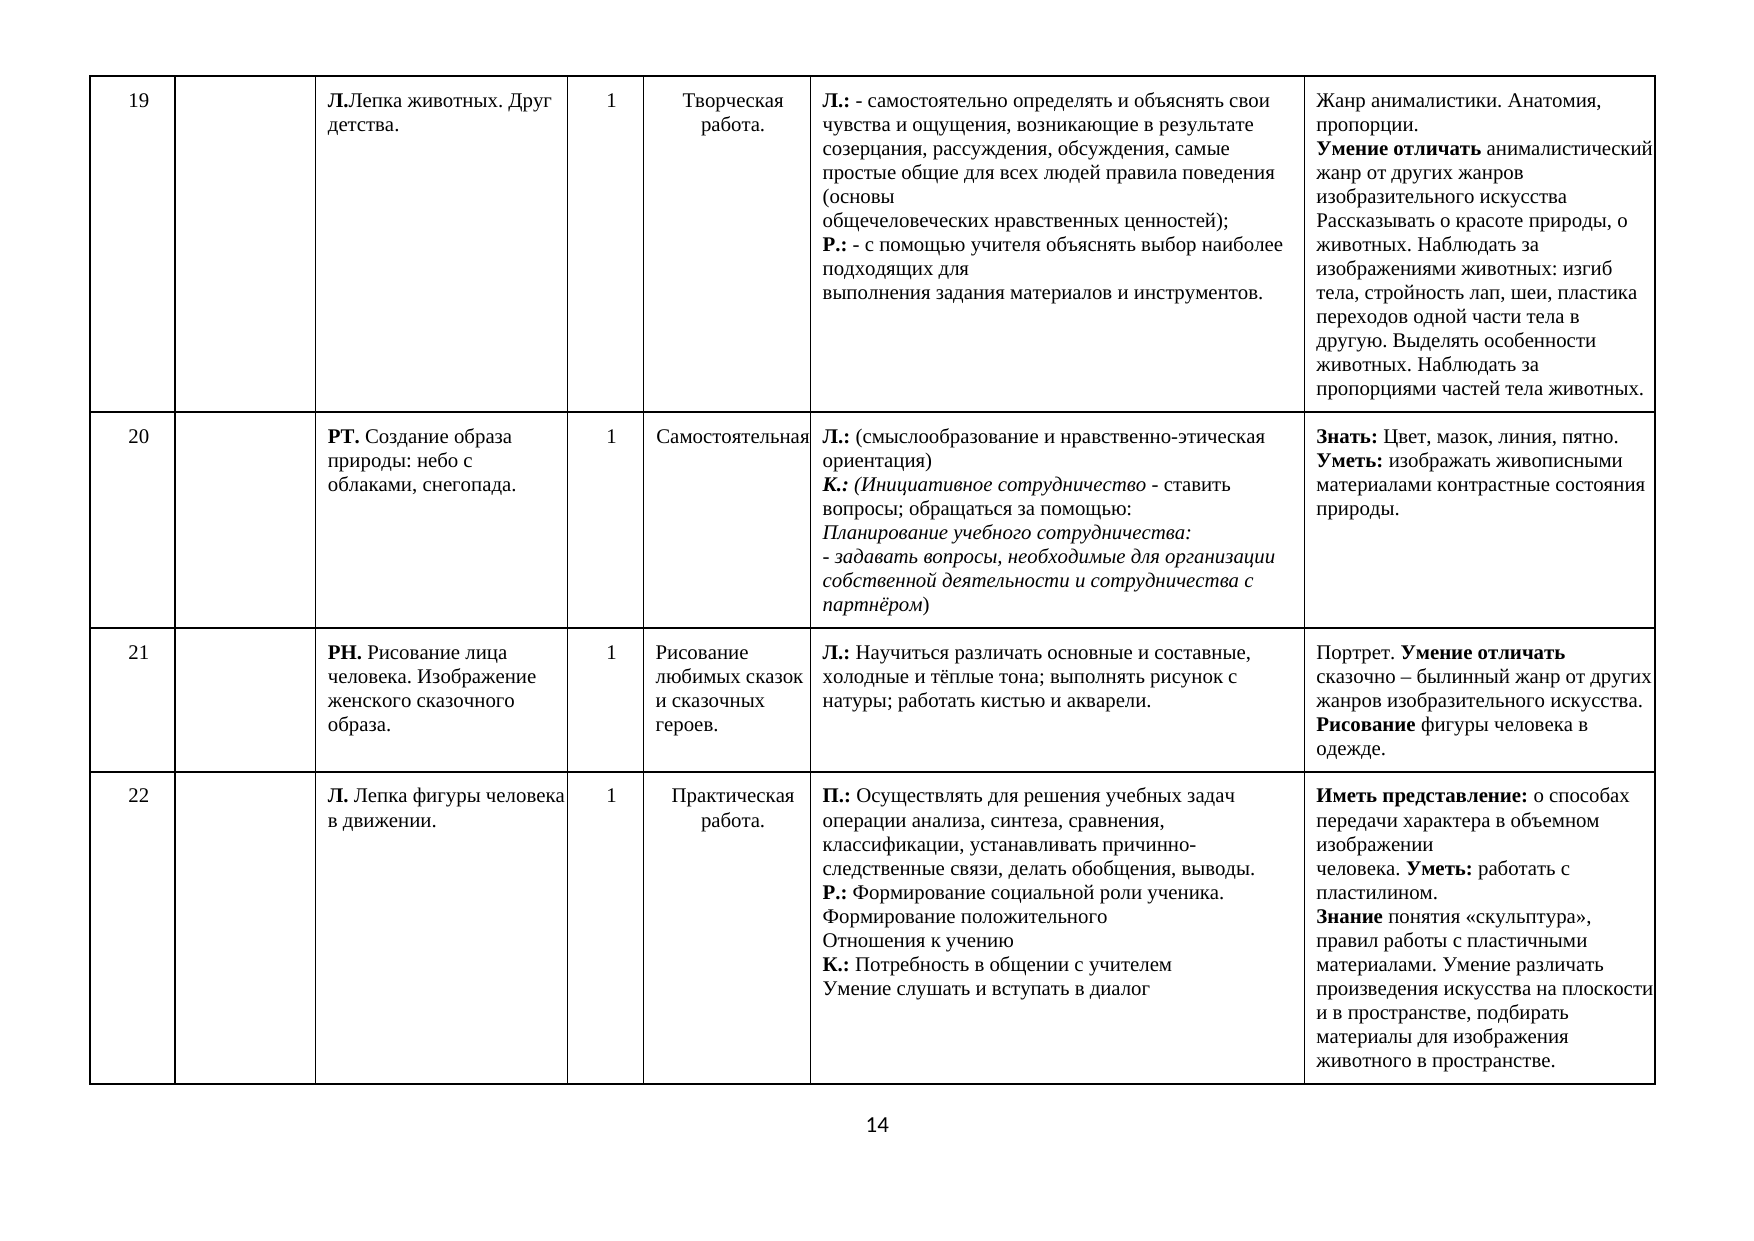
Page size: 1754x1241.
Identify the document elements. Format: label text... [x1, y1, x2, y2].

table_cell П.: Осуществлять для решения учебных задач операции анализа, синтеза, сравнения, классификации, устанавливать причинно-следственные связи, делать обобщения, выводы. Р.: Формирование социальной роли ученика. Формирование положительного Отношения к учению К.: Потребность в общении с учителем Умение слушать и вступать в диалог [811, 773, 1304, 1083]
table_cell РТ. Создание образа природы: небо с облаками, снегопада. [316, 413, 567, 627]
table_cell 1 [568, 77, 643, 411]
table_cell [176, 77, 315, 411]
table_cell Л.Лепка животных. Друг детства. [316, 77, 567, 411]
table_cell Рисование любимых сказок и сказочных героев. [644, 629, 810, 771]
table_cell Иметь представление: о способах передачи характера в объемном изображении человека. Уметь: работать с пластилином. Знание понятия «скульптура», правил работы с пластичными материалами. Умение различать произведения искусства на плоскости и в пространстве, подбирать материалы для изображения животного в пространстве. [1305, 773, 1654, 1083]
table_cell 1 [568, 629, 643, 771]
table_cell [176, 629, 315, 771]
table_cell 19 [91, 77, 174, 411]
table_cell Л.: - самостоятельно определять и объяснять свои чувства и ощущения, возникающие в результате созерцания, рассуждения, обсуждения, самые простые общие для всех людей правила поведения (основы общечеловеческих нравственных ценностей); Р.: - с помощью учителя объяснять выбор наиболее подходящих для выполнения задания материалов и инструментов. [811, 77, 1304, 411]
table_cell Жанр анималистики. Анатомия, пропорции. Умение отличать анималистический жанр от других жанров изобразительного искусства Рассказывать о красоте природы, о животных. Наблюдать за изображениями животных: изгиб тела, стройность лап, шеи, пластика переходов одной части тела в другую. Выделять особенности животных. Наблюдать за пропорциями частей тела животных. [1305, 77, 1654, 411]
table_cell [176, 773, 315, 1083]
table_cell Портрет. Умение отличать сказочно – былинный жанр от других жанров изобразительного искусства. Рисование фигуры человека в одежде. [1305, 629, 1654, 771]
table_cell Творческая работа. [644, 77, 810, 411]
table_cell Знать: Цвет, мазок, линия, пятно. Уметь: изображать живописными материалами контрастные состояния природы. [1305, 413, 1654, 627]
table_cell 20 [91, 413, 174, 627]
table_cell Л.: Научиться различать основные и составные, холодные и тёплые тона; выполнять рисунок с натуры; работать кистью и акварели. [811, 629, 1304, 771]
table_cell 1 [568, 773, 643, 1083]
table_cell [176, 413, 315, 627]
table_cell 22 [91, 773, 174, 1083]
table_cell Л. Лепка фигуры человека в движении. [316, 773, 567, 1083]
table_cell РН. Рисование лица человека. Изображение женского сказочного образа. [316, 629, 567, 771]
table_cell Практическая работа. [644, 773, 810, 1083]
table_cell 21 [91, 629, 174, 771]
table_cell 1 [568, 413, 643, 627]
table_cell Л.: (смыслообразование и нравственно-этическая ориентация) К.: (Инициативное сотрудничество - ставить вопросы; обращаться за помощью: Планирование учебного сотрудничества: - задавать вопросы, необходимые для организации собственной деятельности и сотрудничества с партнёром) [811, 413, 1304, 627]
table_cell Самостоятельная [644, 413, 810, 627]
